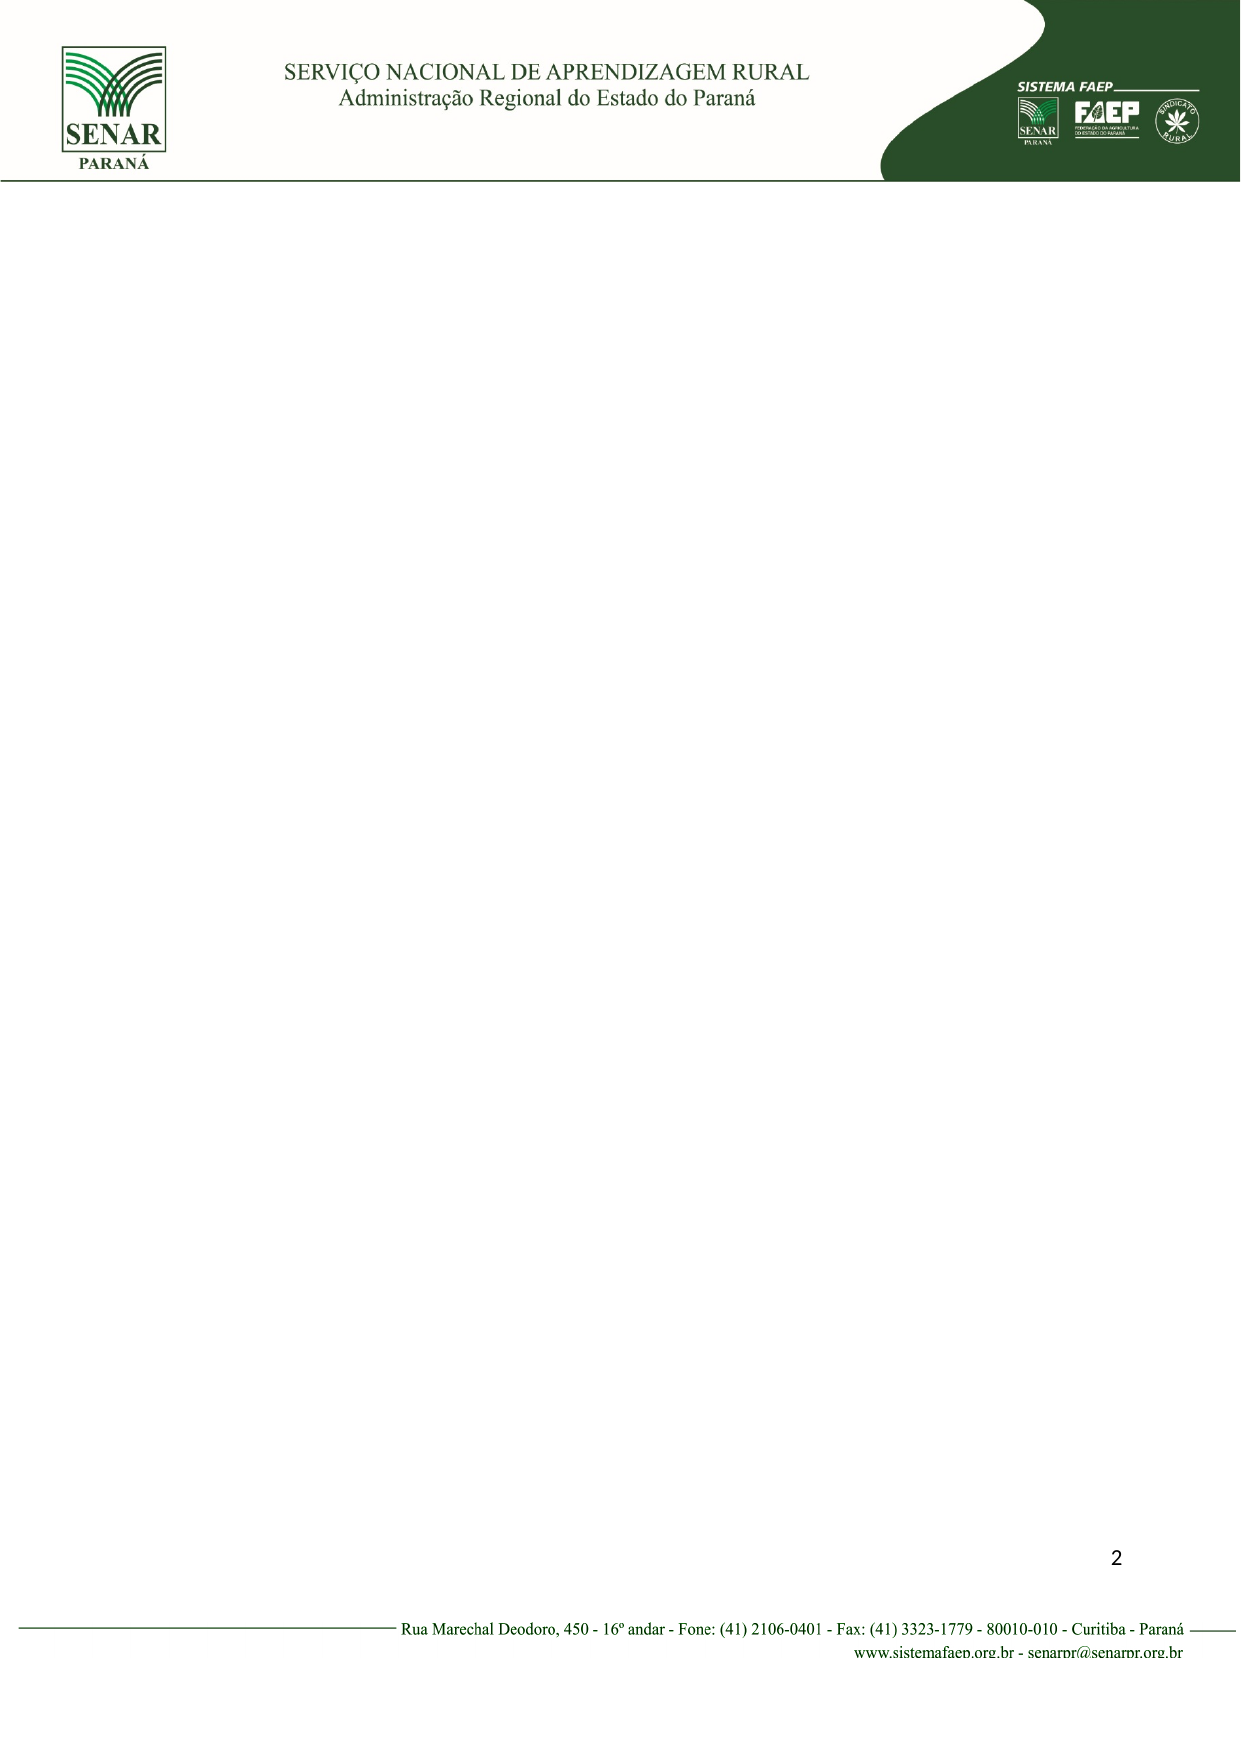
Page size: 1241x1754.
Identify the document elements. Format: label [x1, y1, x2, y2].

picture [0, 0, 1241, 182]
picture [17, 1622, 1236, 1658]
